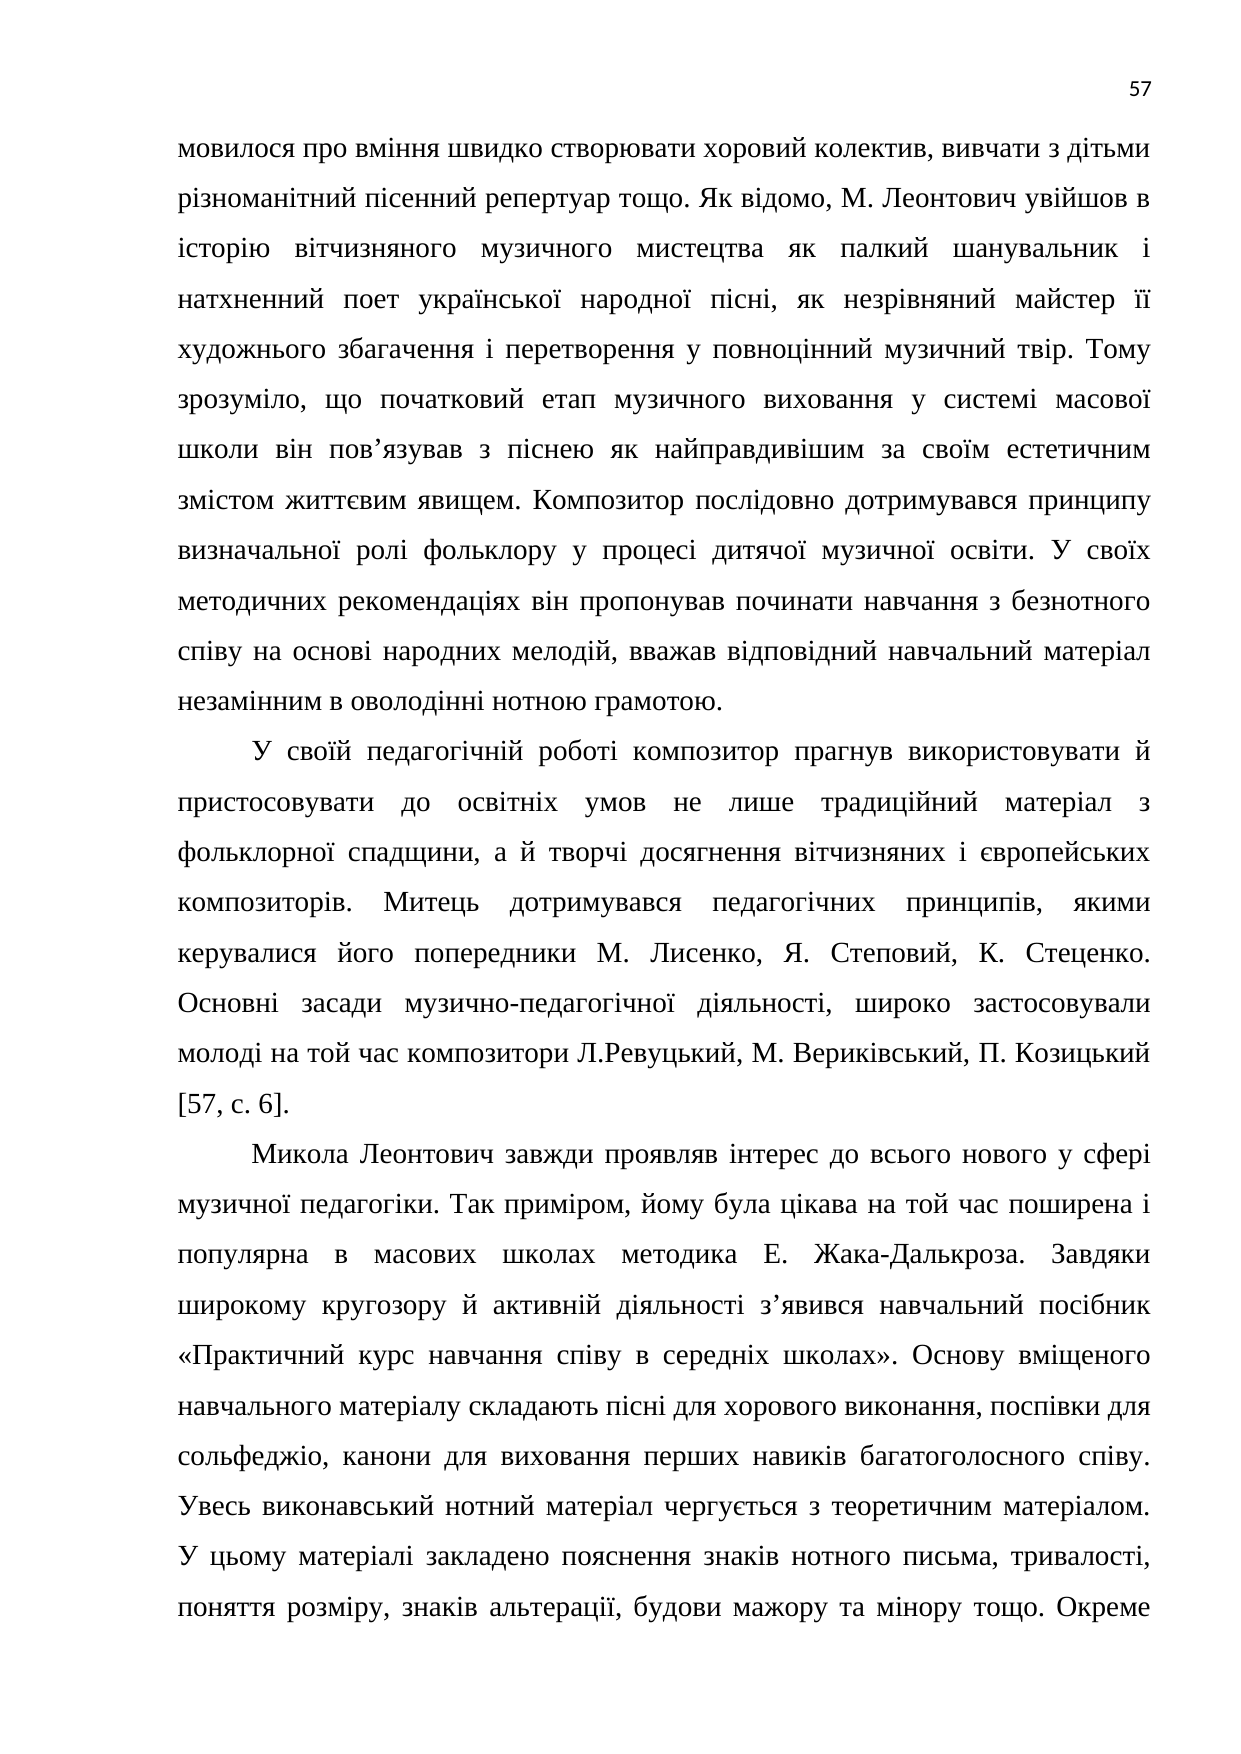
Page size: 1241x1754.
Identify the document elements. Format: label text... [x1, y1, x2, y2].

text У своїй педагогічній роботі композитор прагнув використовувати й пристосовувати до освітніх умов не лише традиційний матеріал з фольклорної спадщини, а й творчі досягнення вітчизняних і європейських композиторів. Митець дотримувався педагогічних принципів, якими керувалися його попередники М. Лисенко, Я. Степовий, К. Стеценко. Основні засади музично-педагогічної діяльності, широко застосовували молоді на той час композитори Л.Ревуцький, М. Вериківський, П. Козицький [57, с. 6]. [177, 733, 1152, 1119]
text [177, 130, 1152, 717]
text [177, 1136, 1152, 1622]
